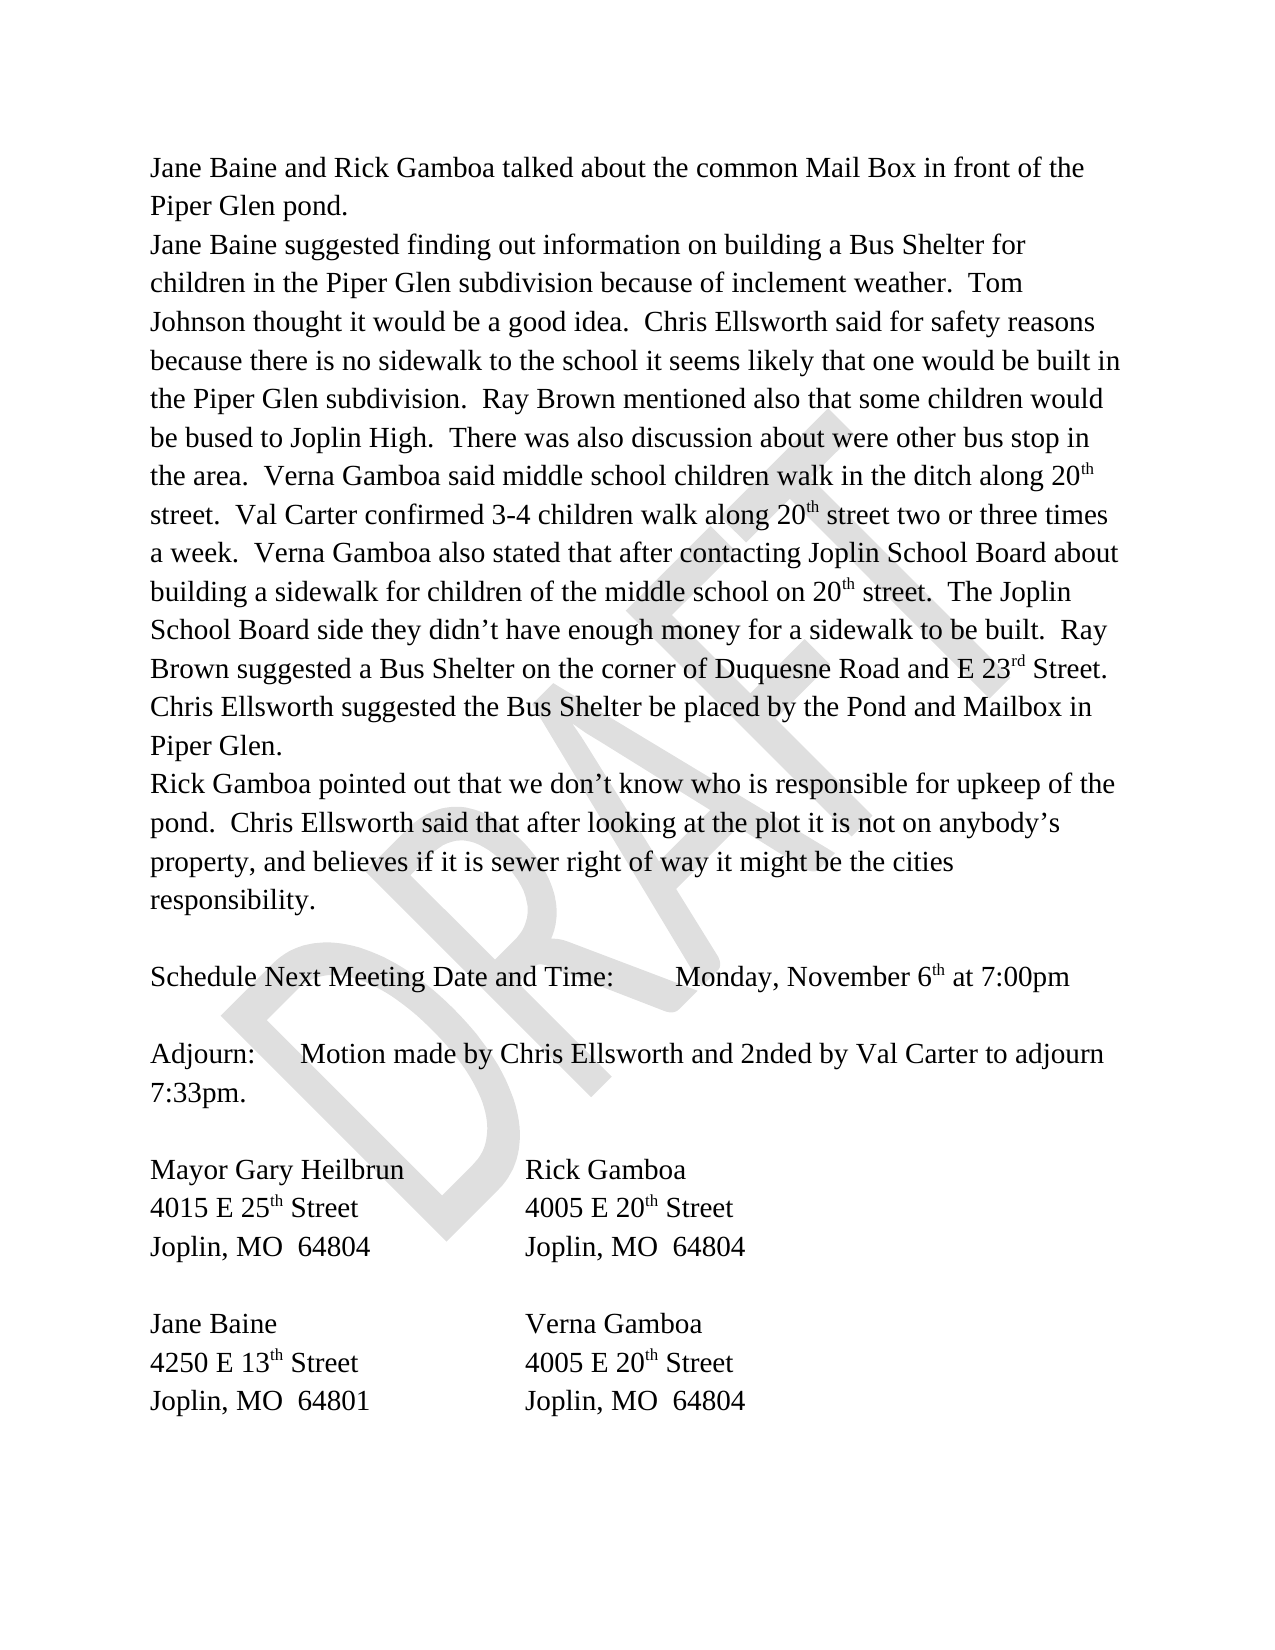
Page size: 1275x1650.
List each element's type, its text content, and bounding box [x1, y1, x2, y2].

text Joplin, MO 64801 Joplin, MO 64804 [150, 1383, 1125, 1417]
text Rick Gamboa pointed out that we don’t know who is responsible for upkeep of the pond. Chris Ellsworth said that after looking at the plot it is not on anybody’s property, and believes if it is sewer right of way it might be the cities responsibility. [150, 767, 1125, 916]
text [150, 150, 1125, 222]
text Joplin, MO 64804 Joplin, MO 64804 [150, 1229, 1125, 1263]
text Adjourn: Motion made by Chris Ellsworth and 2nded by Val Carter to adjourn 7:33pm. [150, 1036, 1125, 1108]
text Schedule Next Meeting Date and Time: Monday, November 6th at 7:00pm [150, 959, 1125, 993]
text 4250 E 13th Street 4005 E 20th Street [150, 1345, 1125, 1378]
text Mayor Gary Heilbrun Rick Gamboa [150, 1152, 1125, 1186]
text 4015 E 25th Street 4005 E 20th Street [150, 1191, 1125, 1224]
text Jane Baine Verna Gamboa [150, 1306, 1125, 1340]
text Jane Baine suggested finding out information on building a Bus Shelter for children in the Piper Glen subdivision because of inclement weather. Tom Johnson thought it would be a good idea. Chris Ellsworth said for safety reasons because there is no sidewalk to the school it seems likely that one would be built in the Piper Glen subdivision. Ray Brown mentioned also that some children would be bused to Joplin High. There was also discussion about were other bus stop in the area. Verna Gamboa said middle school children walk in the ditch along 20th street. Val Carter confirmed 3-4 children walk along 20th street two or three times a week. Verna Gamboa also stated that after contacting Joplin School Board about building a sidewalk for children of the middle school on 20th street. The Joplin School Board side they didn’t have enough money for a sidewalk to be built. Ray Brown suggested a Bus Shelter on the corner of Duquesne Road and E 23rd Street. Chris Ellsworth suggested the Bus Shelter be placed by the Pond and Mailbox in Piper Glen. [150, 227, 1125, 762]
